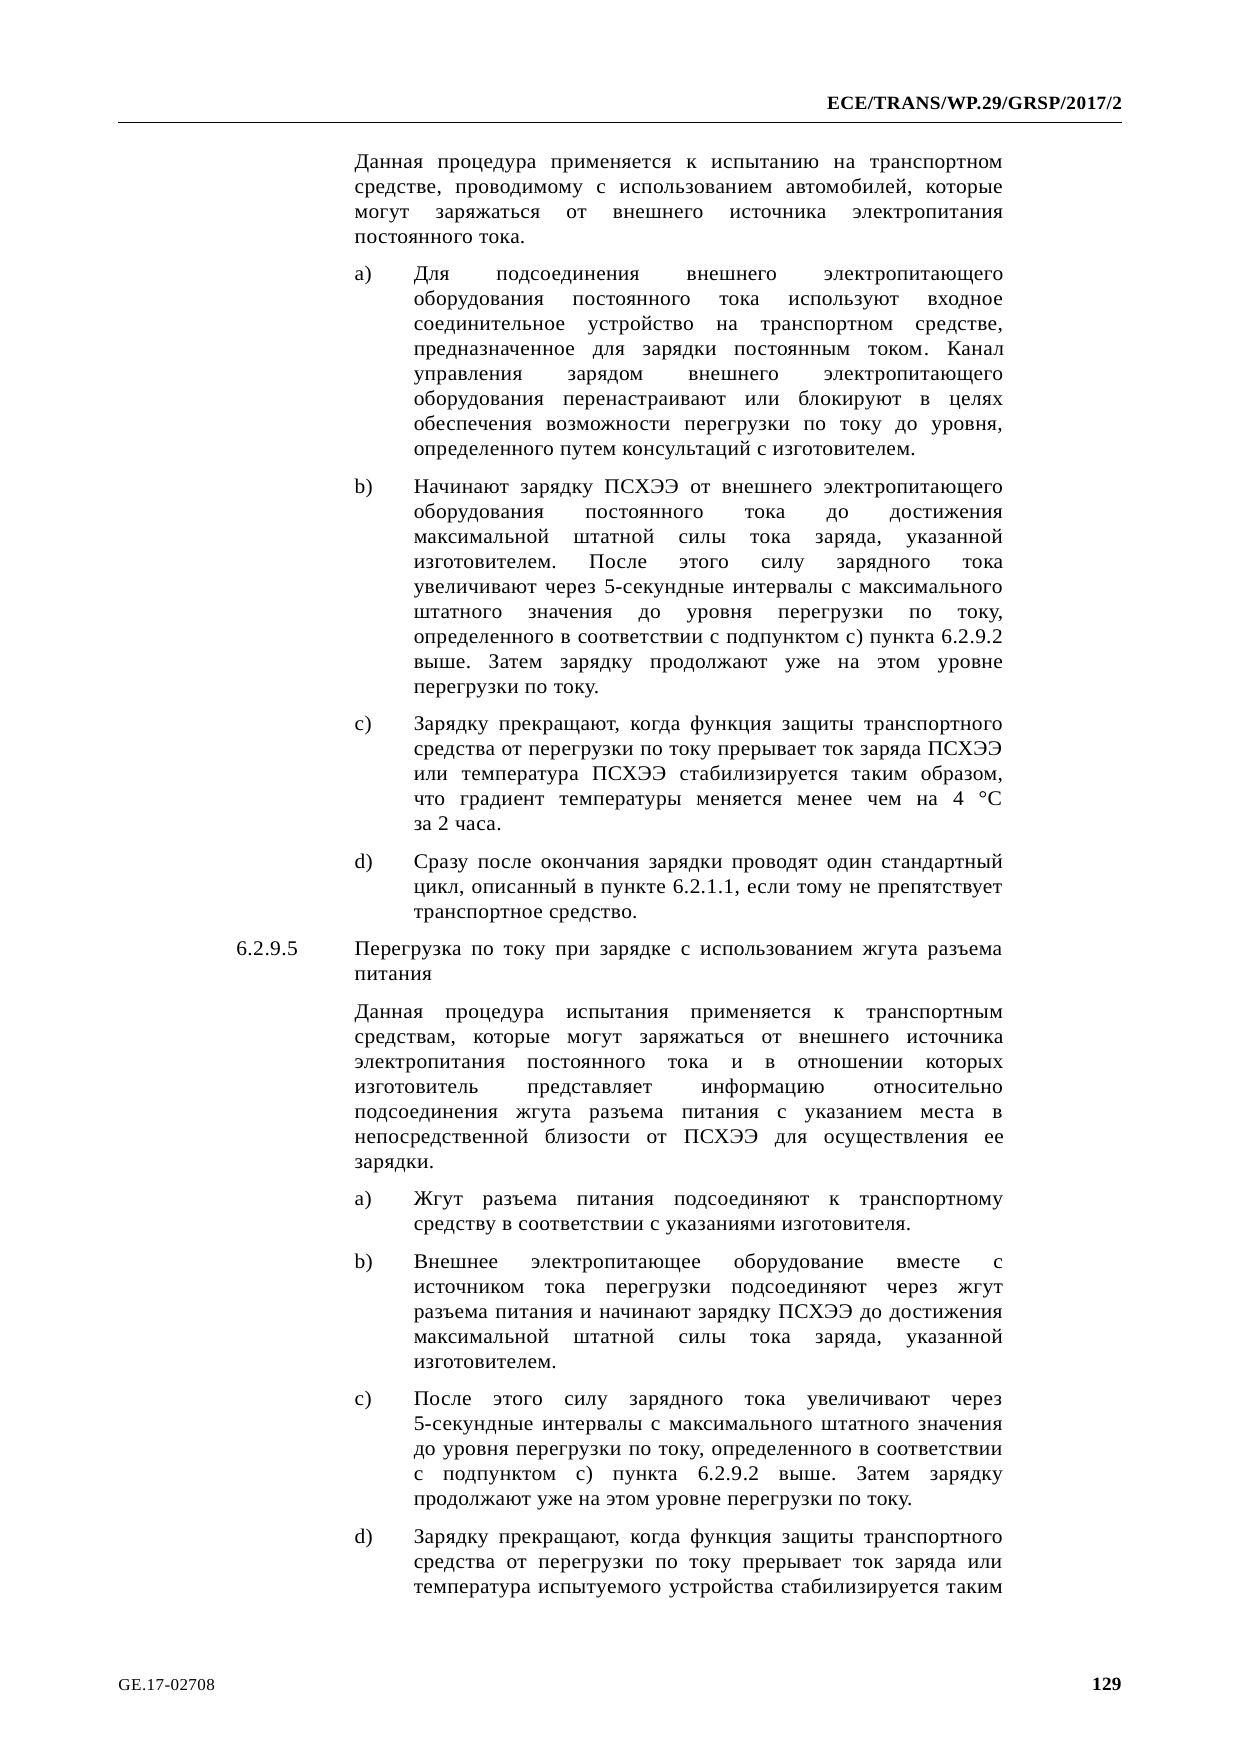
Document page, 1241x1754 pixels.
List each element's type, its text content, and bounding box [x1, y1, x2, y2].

text b) Начинают зарядку ПСХЭЭ от внешнего электропитающего оборудования постоянного тока до достижения максимальной штатной силы тока заряда, указанной изготовителем. После этого силу зарядного тока увеличивают через 5-секундные интервалы с максимального штатного значения до уровня перегрузки по току, определенного в соответствии с подпунктом с) пункта 6.2.9.2 выше. Затем зарядку продолжают уже на этом уровне перегрузки по току. [354, 473, 1004, 698]
text b) Внешнее электропитающее оборудование вместе с источником тока перегрузки подсоединяют через жгут разъема питания и начинают зарядку ПСХЭЭ до достижения максимальной штатной силы тока заряда, указанной изготовителем. [354, 1248, 1004, 1373]
text Данная процедура испытания применяется к транспортным средствам, которые могут заряжаться от внешнего источника электропитания постоянного тока и в отношении которых изготовитель представляет информацию относительно подсоединения жгута разъема питания с указанием места в непосредственной близости от ПСХЭЭ для осуществления ее зарядки. [354, 998, 1004, 1173]
text c) Зарядку прекращают, когда функция защиты транспортного средства от перегрузки по току прерывает ток заряда ПСХЭЭ или температура ПСХЭЭ стабилизируется таким образом, что градиент температуры меняется менее чем на 4 °С за 2 часа. [354, 710, 1004, 835]
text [354, 1523, 1004, 1598]
text 6.2.9.5 Перегрузка по току при зарядке с использованием жгута разъема питания [236, 935, 1004, 985]
text c) После этого силу зарядного тока увеличивают через 5-секундные интервалы с максимального штатного значения до уровня перегрузки по току, определенного в соответствии с подпунктом с) пункта 6.2.9.2 выше. Затем зарядку продолжают уже на этом уровне перегрузки по току. [354, 1385, 1004, 1510]
text d) Сразу после окончания зарядки проводят один стандартный цикл, описанный в пункте 6.2.1.1, если тому не препятствует транспортное средство. [354, 848, 1004, 923]
text a) Для подсоединения внешнего электропитающего оборудования постоянного тока используют входное соединительное устройство на транспортном средстве, предназначенное для зарядки постоянным током. Канал управления зарядом внешнего электропитающего оборудования перенастраивают или блокируют в целях обеспечения возможности перегрузки по току до уровня, определенного путем консультаций с изготовителем. [354, 260, 1004, 460]
text Данная процедура применяется к испытанию на транспортном средстве, проводимому с использованием автомобилей, которые могут заряжаться от внешнего источника электропитания постоянного тока. [354, 148, 1004, 248]
text a) Жгут разъема питания подсоединяют к транспортному средству в соответствии с указаниями изготовителя. [354, 1185, 1004, 1235]
